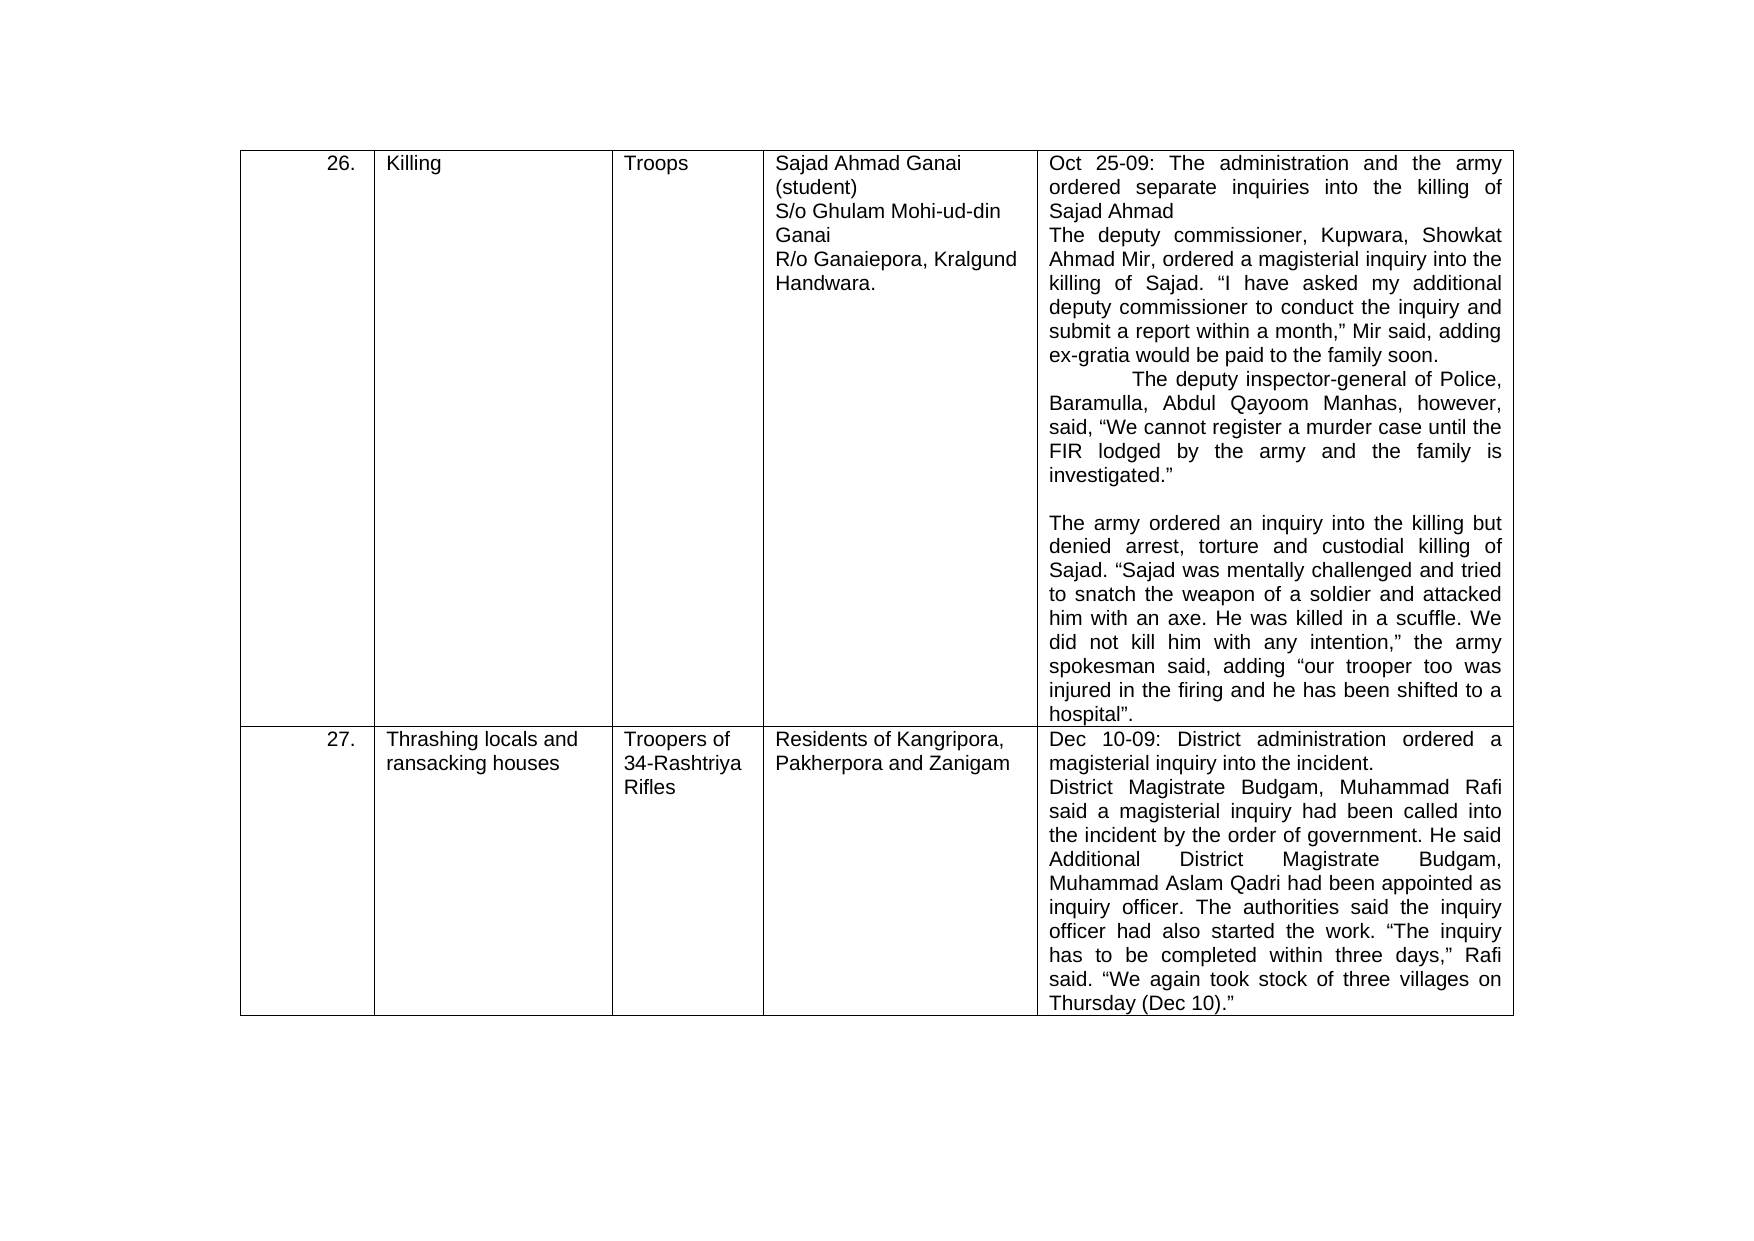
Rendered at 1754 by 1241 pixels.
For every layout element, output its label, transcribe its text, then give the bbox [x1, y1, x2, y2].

table_cell Thrashing locals and ransacking houses [375, 727, 612, 1014]
table_cell Troops [613, 151, 763, 726]
table_cell Killing [375, 151, 612, 726]
table_cell Dec 10-09: District administration ordered a magisterial inquiry into the incident. District Magistrate Budgam, Muhammad Rafi said a magisterial inquiry had been called into the incident by the order of government. He said Additional District Magistrate Budgam, Muhammad Aslam Qadri had been appointed as inquiry officer. The authorities said the inquiry officer had also started the work. “The inquiry has to be completed within three days,” Rafi said. “We again took stock of three villages on Thursday (Dec 10).” [1038, 727, 1513, 1014]
table_cell Oct 25-09: The administration and the army ordered separate inquiries into the killing of Sajad Ahmad The deputy commissioner, Kupwara, Showkat Ahmad Mir, ordered a magisterial inquiry into the killing of Sajad. “I have asked my additional deputy commissioner to conduct the inquiry and submit a report within a month,” Mir said, adding ex-gratia would be paid to the family soon. The deputy inspector-general of Police, Baramulla, Abdul Qayoom Manhas, however, said, “We cannot register a murder case until the FIR lodged by the army and the family is investigated.” The army ordered an inquiry into the killing but denied arrest, torture and custodial killing of Sajad. “Sajad was mentally challenged and tried to snatch the weapon of a soldier and attacked him with an axe. He was killed in a scuffle. We did not kill him with any intention,” the army spokesman said, adding “our trooper too was injured in the firing and he has been shifted to a hospital”. [1038, 151, 1513, 726]
table_cell [241, 151, 374, 726]
table_cell [241, 727, 374, 1014]
table_cell Residents of Kangripora, Pakherpora and Zanigam [764, 727, 1037, 1014]
table_cell Troopers of 34-Rashtriya Rifles [613, 727, 763, 1014]
table_cell Sajad Ahmad Ganai (student) S/o Ghulam Mohi-ud-din Ganai R/o Ganaiepora, Kralgund Handwara. [764, 151, 1037, 726]
